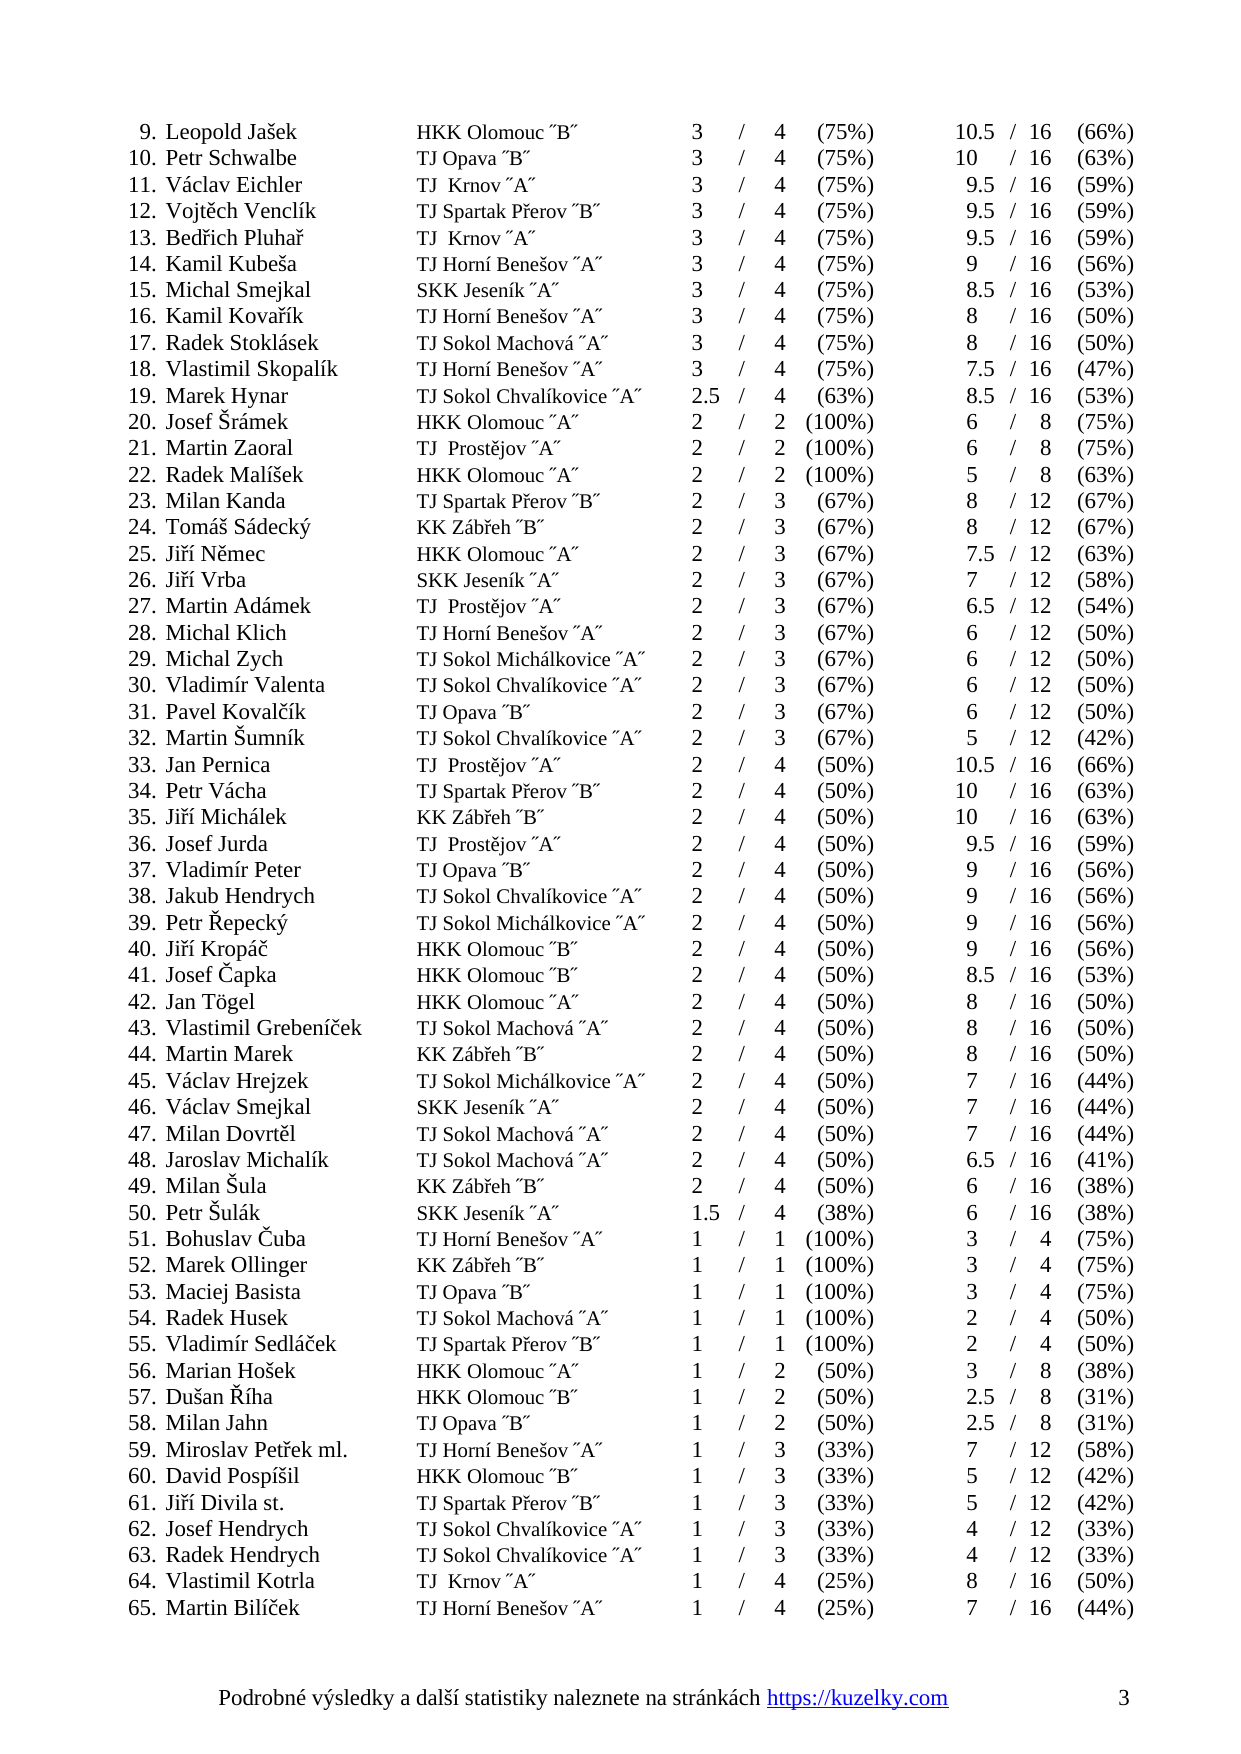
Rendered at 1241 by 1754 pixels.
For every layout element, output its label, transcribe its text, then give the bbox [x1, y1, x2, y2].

text 44. Martin Marek KK Zábřeh ˝B˝ 2 / 4 (50%) 8 / 16 (50%) [106, 1041, 1134, 1067]
text 53. Maciej Basista TJ Opava ˝B˝ 1 / 1 (100%) 3 / 4 (75%) [106, 1278, 1134, 1304]
text 43. Vlastimil Grebeníček TJ Sokol Machová ˝A˝ 2 / 4 (50%) 8 / 16 (50%) [106, 1014, 1134, 1041]
text 41. Josef Čapka HKK Olomouc ˝B˝ 2 / 4 (50%) 8.5 / 16 (53%) [106, 961, 1134, 988]
text 37. Vladimír Peter TJ Opava ˝B˝ 2 / 4 (50%) 9 / 16 (56%) [106, 856, 1134, 882]
text 31. Pavel Kovalčík TJ Opava ˝B˝ 2 / 3 (67%) 6 / 12 (50%) [106, 698, 1134, 724]
text 19. Marek Hynar TJ Sokol Chvalíkovice ˝A˝ 2.5 / 4 (63%) 8.5 / 16 (53%) [106, 382, 1134, 408]
text 50. Petr Šulák SKK Jeseník ˝A˝ 1.5 / 4 (38%) 6 / 16 (38%) [106, 1199, 1134, 1225]
text 18. Vlastimil Skopalík TJ Horní Benešov ˝A˝ 3 / 4 (75%) 7.5 / 16 (47%) [106, 355, 1134, 382]
text 29. Michal Zych TJ Sokol Michálkovice ˝A˝ 2 / 3 (67%) 6 / 12 (50%) [106, 645, 1134, 672]
text 48. Jaroslav Michalík TJ Sokol Machová ˝A˝ 2 / 4 (50%) 6.5 / 16 (41%) [106, 1146, 1134, 1172]
text 10. Petr Schwalbe TJ Opava ˝B˝ 3 / 4 (75%) 10 / 16 (63%) [106, 144, 1134, 171]
text 38. Jakub Hendrych TJ Sokol Chvalíkovice ˝A˝ 2 / 4 (50%) 9 / 16 (56%) [106, 882, 1134, 909]
text 15. Michal Smejkal SKK Jeseník ˝A˝ 3 / 4 (75%) 8.5 / 16 (53%) [106, 276, 1134, 303]
text 57. Dušan Říha HKK Olomouc ˝B˝ 1 / 2 (50%) 2.5 / 8 (31%) [106, 1383, 1134, 1409]
text 13. Bedřich Pluhař TJ Krnov ˝A˝ 3 / 4 (75%) 9.5 / 16 (59%) [106, 223, 1134, 250]
text 11. Václav Eichler TJ Krnov ˝A˝ 3 / 4 (75%) 9.5 / 16 (59%) [106, 171, 1134, 197]
text 40. Jiří Kropáč HKK Olomouc ˝B˝ 2 / 4 (50%) 9 / 16 (56%) [106, 935, 1134, 961]
text 28. Michal Klich TJ Horní Benešov ˝A˝ 2 / 3 (67%) 6 / 12 (50%) [106, 619, 1134, 645]
text 60. David Pospíšil HKK Olomouc ˝B˝ 1 / 3 (33%) 5 / 12 (42%) [106, 1462, 1134, 1488]
text 27. Martin Adámek TJ Prostějov ˝A˝ 2 / 3 (67%) 6.5 / 12 (54%) [106, 592, 1134, 619]
text 22. Radek Malíšek HKK Olomouc ˝A˝ 2 / 2 (100%) 5 / 8 (63%) [106, 461, 1134, 487]
text 59. Miroslav Petřek ml. TJ Horní Benešov ˝A˝ 1 / 3 (33%) 7 / 12 (58%) [106, 1436, 1134, 1462]
text 51. Bohuslav Čuba TJ Horní Benešov ˝A˝ 1 / 1 (100%) 3 / 4 (75%) [106, 1225, 1134, 1251]
text 39. Petr Řepecký TJ Sokol Michálkovice ˝A˝ 2 / 4 (50%) 9 / 16 (56%) [106, 909, 1134, 935]
text 34. Petr Vácha TJ Spartak Přerov ˝B˝ 2 / 4 (50%) 10 / 16 (63%) [106, 777, 1134, 803]
text 52. Marek Ollinger KK Zábřeh ˝B˝ 1 / 1 (100%) 3 / 4 (75%) [106, 1251, 1134, 1278]
text 45. Václav Hrejzek TJ Sokol Michálkovice ˝A˝ 2 / 4 (50%) 7 / 16 (44%) [106, 1067, 1134, 1093]
text 23. Milan Kanda TJ Spartak Přerov ˝B˝ 2 / 3 (67%) 8 / 12 (67%) [106, 487, 1134, 513]
text 33. Jan Pernica TJ Prostějov ˝A˝ 2 / 4 (50%) 10.5 / 16 (66%) [106, 751, 1134, 777]
text 36. Josef Jurda TJ Prostějov ˝A˝ 2 / 4 (50%) 9.5 / 16 (59%) [106, 830, 1134, 856]
text 42. Jan Tögel HKK Olomouc ˝A˝ 2 / 4 (50%) 8 / 16 (50%) [106, 988, 1134, 1014]
text 16. Kamil Kovařík TJ Horní Benešov ˝A˝ 3 / 4 (75%) 8 / 16 (50%) [106, 303, 1134, 329]
text 20. Josef Šrámek HKK Olomouc ˝A˝ 2 / 2 (100%) 6 / 8 (75%) [106, 408, 1134, 434]
text 55. Vladimír Sedláček TJ Spartak Přerov ˝B˝ 1 / 1 (100%) 2 / 4 (50%) [106, 1330, 1134, 1357]
text 26. Jiří Vrba SKK Jeseník ˝A˝ 2 / 3 (67%) 7 / 12 (58%) [106, 566, 1134, 592]
text 30. Vladimír Valenta TJ Sokol Chvalíkovice ˝A˝ 2 / 3 (67%) 6 / 12 (50%) [106, 672, 1134, 698]
text 46. Václav Smejkal SKK Jeseník ˝A˝ 2 / 4 (50%) 7 / 16 (44%) [106, 1093, 1134, 1119]
text 63. Radek Hendrych TJ Sokol Chvalíkovice ˝A˝ 1 / 3 (33%) 4 / 12 (33%) [106, 1541, 1134, 1568]
text 54. Radek Husek TJ Sokol Machová ˝A˝ 1 / 1 (100%) 2 / 4 (50%) [106, 1304, 1134, 1330]
text 62. Josef Hendrych TJ Sokol Chvalíkovice ˝A˝ 1 / 3 (33%) 4 / 12 (33%) [106, 1515, 1134, 1541]
text 12. Vojtěch Venclík TJ Spartak Přerov ˝B˝ 3 / 4 (75%) 9.5 / 16 (59%) [106, 197, 1134, 223]
text 56. Marian Hošek HKK Olomouc ˝A˝ 1 / 2 (50%) 3 / 8 (38%) [106, 1357, 1134, 1383]
text 24. Tomáš Sádecký KK Zábřeh ˝B˝ 2 / 3 (67%) 8 / 12 (67%) [106, 513, 1134, 540]
text 47. Milan Dovrtěl TJ Sokol Machová ˝A˝ 2 / 4 (50%) 7 / 16 (44%) [106, 1119, 1134, 1146]
text 49. Milan Šula KK Zábřeh ˝B˝ 2 / 4 (50%) 6 / 16 (38%) [106, 1172, 1134, 1199]
text 35. Jiří Michálek KK Zábřeh ˝B˝ 2 / 4 (50%) 10 / 16 (63%) [106, 803, 1134, 830]
text 61. Jiří Divila st. TJ Spartak Přerov ˝B˝ 1 / 3 (33%) 5 / 12 (42%) [106, 1488, 1134, 1515]
text 21. Martin Zaoral TJ Prostějov ˝A˝ 2 / 2 (100%) 6 / 8 (75%) [106, 434, 1134, 461]
text 9. Leopold Jašek HKK Olomouc ˝B˝ 3 / 4 (75%) 10.5 / 16 (66%) [106, 118, 1134, 144]
text 58. Milan Jahn TJ Opava ˝B˝ 1 / 2 (50%) 2.5 / 8 (31%) [106, 1409, 1134, 1436]
text 25. Jiří Němec HKK Olomouc ˝A˝ 2 / 3 (67%) 7.5 / 12 (63%) [106, 540, 1134, 566]
text 17. Radek Stoklásek TJ Sokol Machová ˝A˝ 3 / 4 (75%) 8 / 16 (50%) [106, 329, 1134, 355]
text 32. Martin Šumník TJ Sokol Chvalíkovice ˝A˝ 2 / 3 (67%) 5 / 12 (42%) [106, 724, 1134, 751]
text 14. Kamil Kubeša TJ Horní Benešov ˝A˝ 3 / 4 (75%) 9 / 16 (56%) [106, 250, 1134, 276]
text 65. Martin Bilíček TJ Horní Benešov ˝A˝ 1 / 4 (25%) 7 / 16 (44%) [106, 1594, 1134, 1620]
text 64. Vlastimil Kotrla TJ Krnov ˝A˝ 1 / 4 (25%) 8 / 16 (50%) [106, 1568, 1134, 1594]
